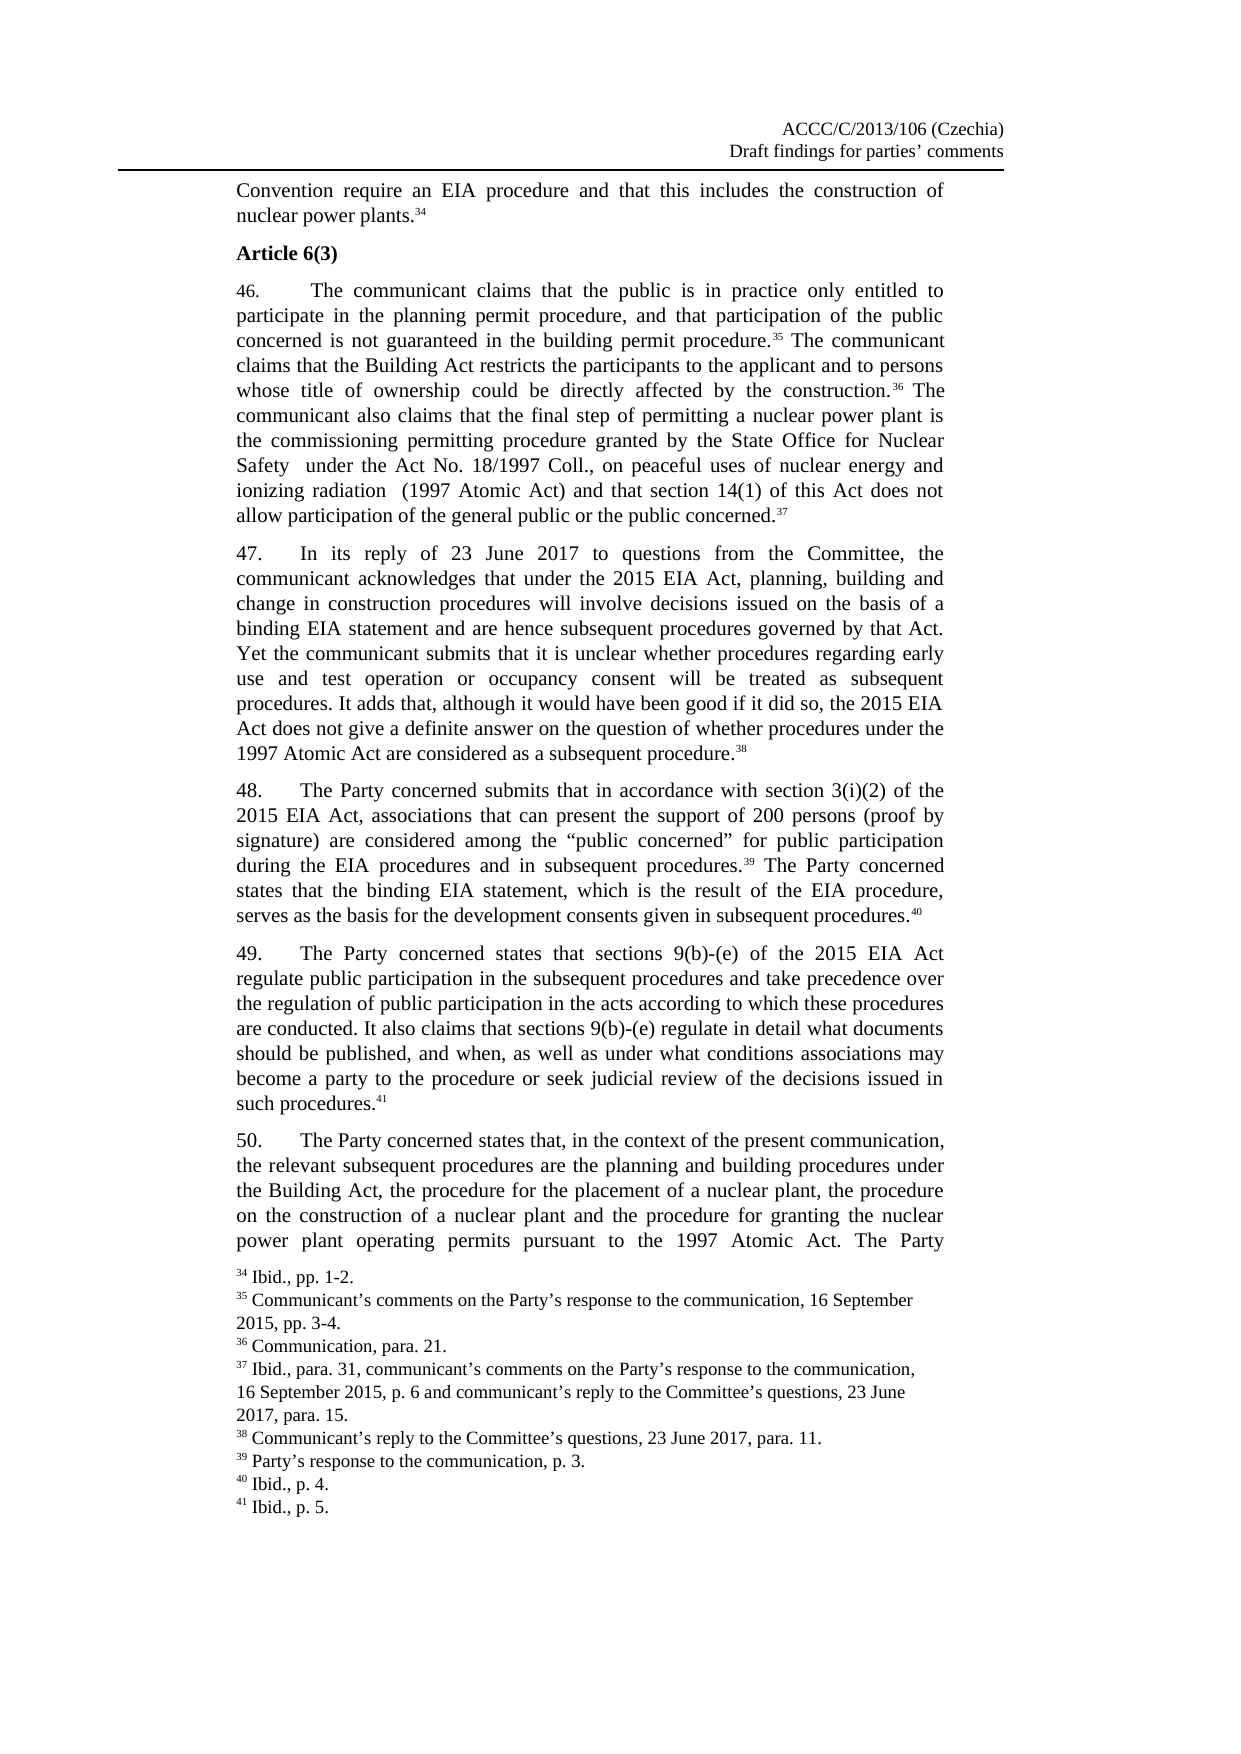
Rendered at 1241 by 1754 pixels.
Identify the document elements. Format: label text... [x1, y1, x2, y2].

list The Party concerned submits that in accordance with section 3(i)(2) of the 2015 EIA Act, associations that can present the support of 200 persons (proof by signature) are considered among the “public concerned” for public participation during the EIA procedures and in subsequent procedures. The Party concerned states that the binding EIA statement, which is the result of the EIA procedure, serves as the basis for the development consents given in subsequent procedures. [236, 777, 945, 927]
text Article 6(3) [236, 240, 945, 265]
list The Party concerned does not dispute the applicability of article 6 to both the EIA and subsequent procedures. It submits that under its legislation all activities covered by Annex I of the Convention and consequently article 6(1)(a) of the Convention require an EIA procedure and that this includes the construction of nuclear power plants. [236, 177, 945, 227]
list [236, 1127, 945, 1252]
list The Party concerned states that sections 9(b)-(e) of the 2015 EIA Act regulate public participation in the subsequent procedures and take precedence over the regulation of public participation in the acts according to which these procedures are conducted. It also claims that sections 9(b)-(e) regulate in detail what documents should be published, and when, as well as under what conditions associations may become a party to the procedure or seek judicial review of the decisions issued in such procedures. [236, 940, 945, 1115]
list In its reply of 23 June 2017 to questions from the Committee, the communicant acknowledges that under the 2015 EIA Act, planning, building and change in construction procedures will involve decisions issued on the basis of a binding EIA statement and are hence subsequent procedures governed by that Act. Yet the communicant submits that it is unclear whether procedures regarding early use and test operation or occupancy consent will be treated as subsequent procedures. It adds that, although it would have been good if it did so, the 2015 EIA Act does not give a definite answer on the question of whether procedures under the 1997 Atomic Act are considered as a subsequent procedure. [236, 540, 945, 765]
list The communicant claims that the public is in practice only entitled to participate in the planning permit procedure, and that participation of the public concerned is not guaranteed in the building permit procedure. The communicant claims that the Building Act restricts the participants to the applicant and to persons whose title of ownership could be directly affected by the construction. The communicant also claims that the final step of permitting a nuclear power plant is the commissioning permitting procedure granted by the State Office for Nuclear Safety under the Act No. 18/1997 Coll., on peaceful uses of nuclear energy and ionizing radiation (1997 Atomic Act) and that section 14(1) of this Act does not allow participation of the general public or the public concerned. [236, 277, 945, 527]
